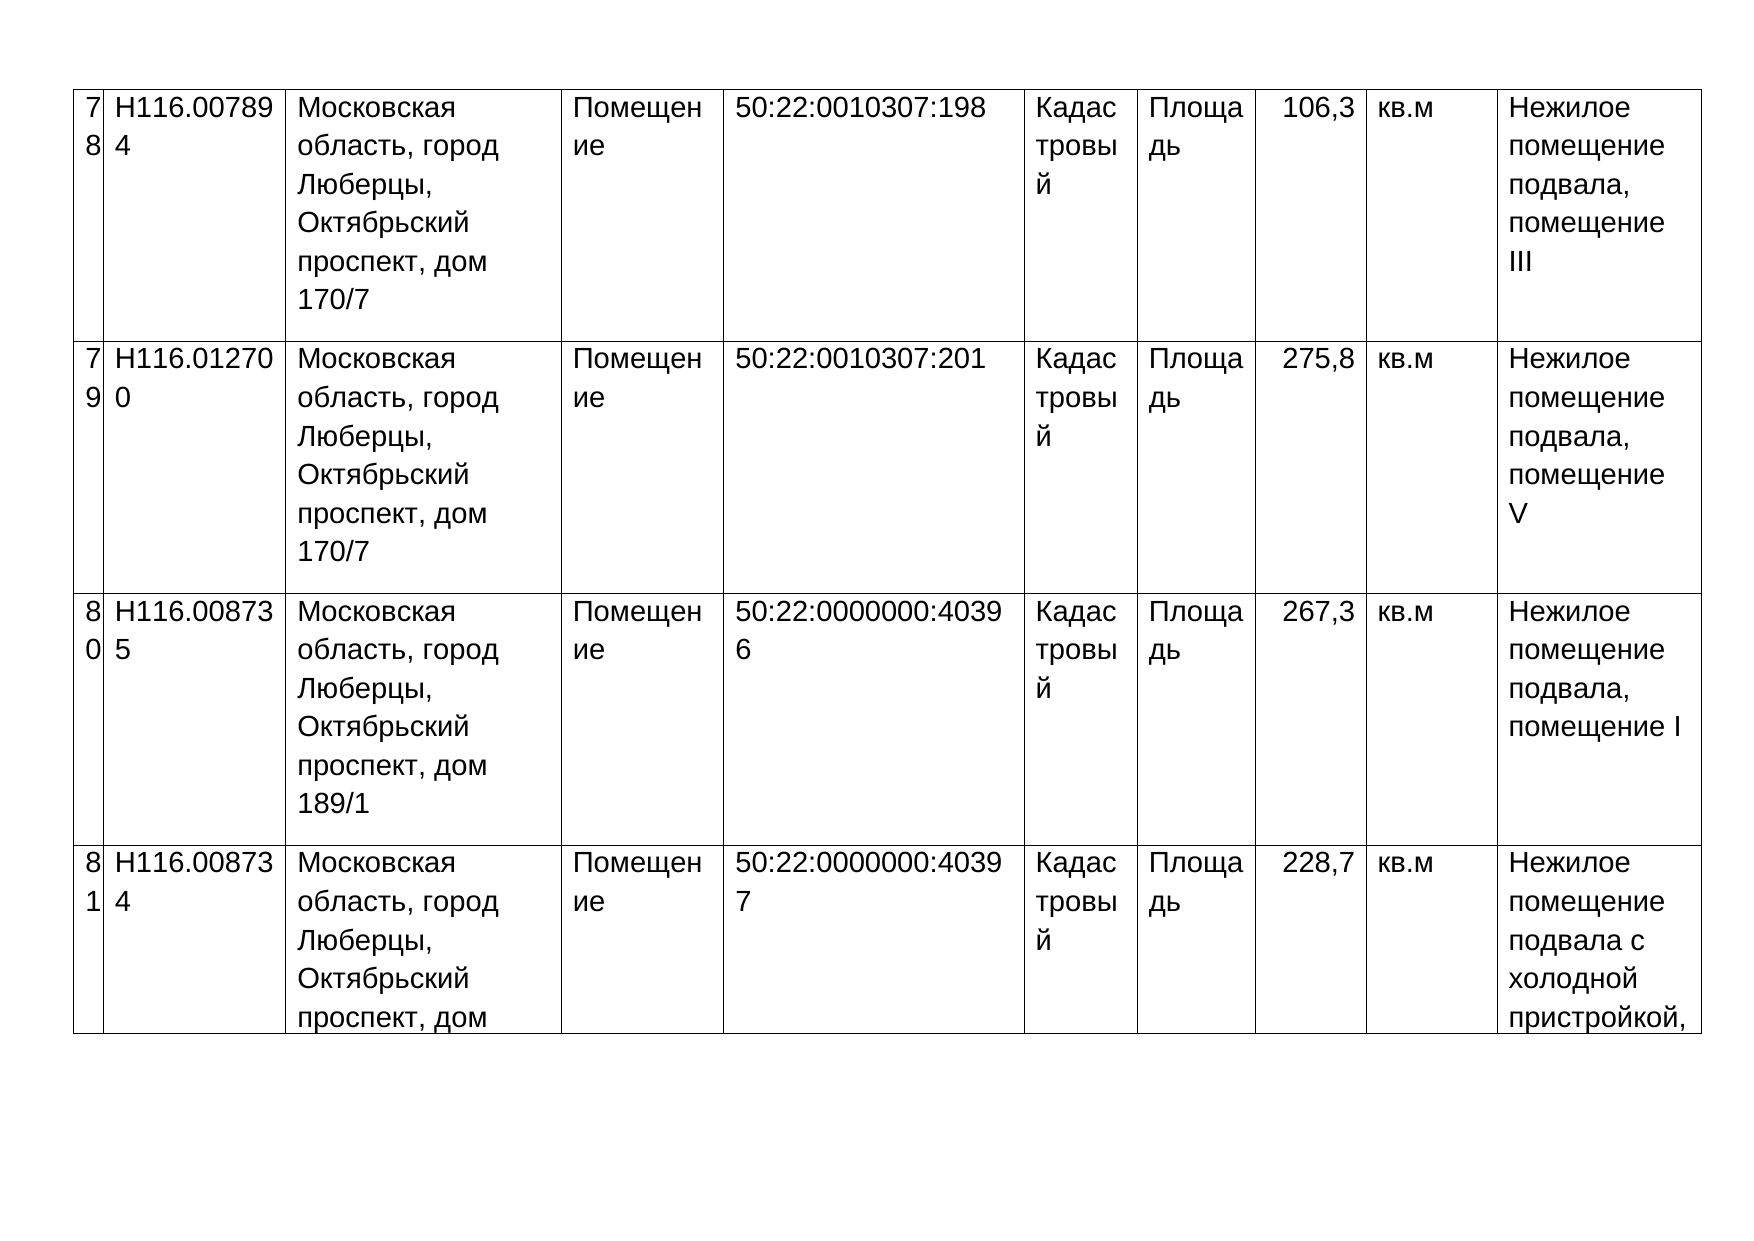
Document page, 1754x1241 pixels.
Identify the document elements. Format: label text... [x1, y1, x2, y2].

table_cell Н116.008735 [104, 594, 285, 844]
table_cell 50:22:0010307:201 [724, 342, 1024, 592]
table_cell 267,3 [1256, 594, 1366, 844]
table_cell Помещение [562, 846, 723, 1033]
table_cell Нежилое помещение подвала, помещение III [1498, 90, 1701, 341]
table_cell Кадастровый [1025, 594, 1137, 844]
table_cell Площадь [1138, 342, 1255, 592]
table_cell Н116.012700 [104, 342, 285, 592]
table_cell Кадастровый [1025, 846, 1137, 1033]
table_cell Нежилое помещение подвала, помещение I [1498, 594, 1701, 844]
table_cell 50:22:0000000:40396 [724, 594, 1024, 844]
table_cell Московская область, город Люберцы, Октябрьский проспект, дом 189/1 [286, 594, 561, 844]
table_cell 80 [74, 594, 103, 844]
table_cell 228,7 [1256, 846, 1366, 1033]
table_cell Кадастровый [1025, 90, 1137, 341]
table_cell Московская область, город Люберцы, Октябрьский проспект, дом 170/7 [286, 342, 561, 592]
table_cell Площадь [1138, 846, 1255, 1033]
table_cell 50:22:0010307:198 [724, 90, 1024, 341]
table_cell кв.м [1367, 594, 1497, 844]
table_cell 50:22:0000000:40397 [724, 846, 1024, 1033]
table_cell кв.м [1367, 90, 1497, 341]
table_cell Площадь [1138, 90, 1255, 341]
table_cell Кадастровый [1025, 342, 1137, 592]
table_cell Помещение [562, 90, 723, 341]
table_cell 79 [74, 342, 103, 592]
table_cell кв.м [1367, 342, 1497, 592]
table_cell 106,3 [1256, 90, 1366, 341]
table_cell Московская область, город Люберцы, Октябрьский проспект, дом 170/7 [286, 90, 561, 341]
table_cell Площадь [1138, 594, 1255, 844]
table_cell кв.м [1367, 846, 1497, 1033]
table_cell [286, 846, 561, 1033]
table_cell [1498, 846, 1701, 1033]
table_cell Н116.007894 [104, 90, 285, 341]
table_cell 78 [74, 90, 103, 341]
table_cell Помещение [562, 342, 723, 592]
table_cell 81 [74, 846, 103, 1033]
table_cell Н116.008734 [104, 846, 285, 1033]
table_cell 275,8 [1256, 342, 1366, 592]
table_cell Нежилое помещение подвала, помещение V [1498, 342, 1701, 592]
table_cell Помещение [562, 594, 723, 844]
